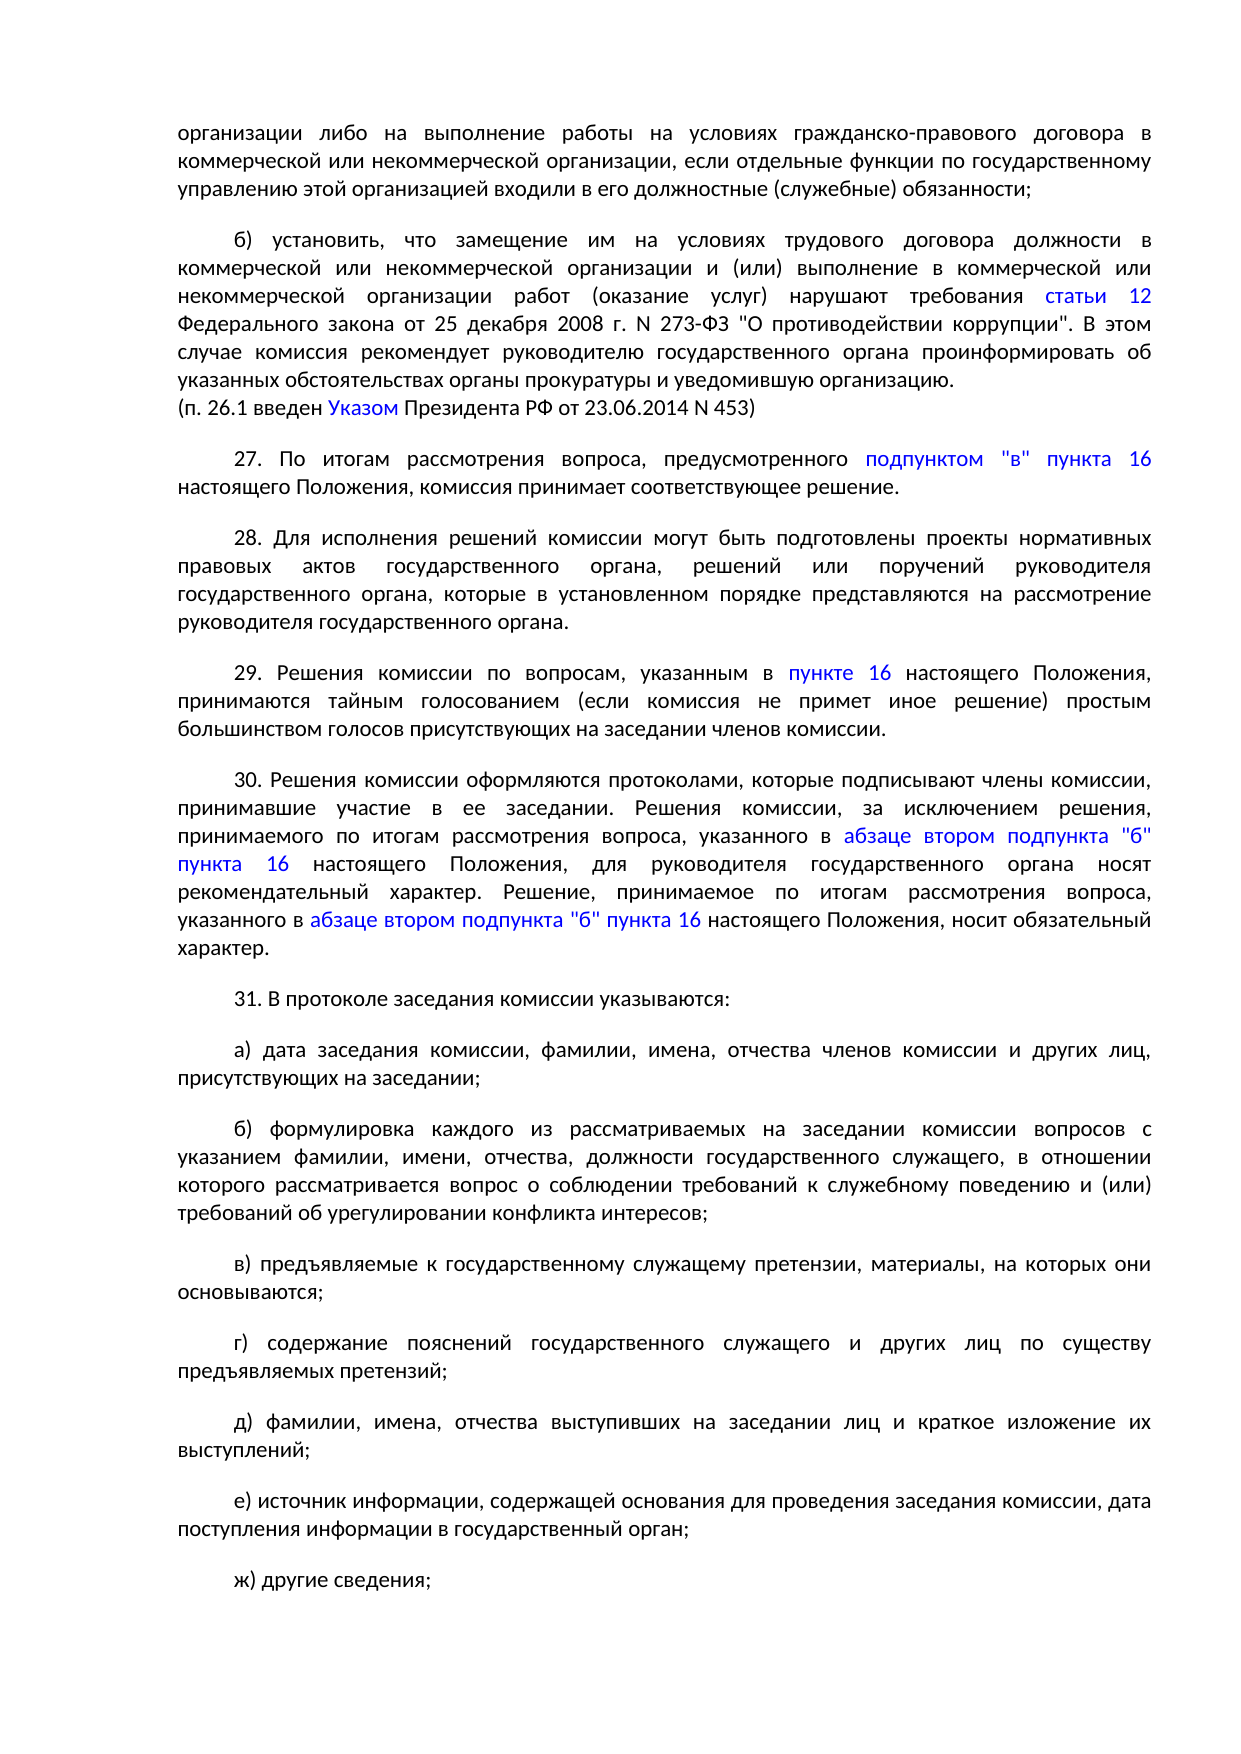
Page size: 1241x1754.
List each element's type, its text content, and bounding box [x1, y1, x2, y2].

text 28. Для исполнения решений комиссии могут быть подготовлены проекты нормативных правовых актов государственного органа, решений или поручений руководителя государственного органа, которые в установленном порядке представляются на рассмотрение руководителя государственного органа. [177, 523, 1152, 635]
text 27. По итогам рассмотрения вопроса, предусмотренного подпунктом "в" пункта 16 настоящего Положения, комиссия принимает соответствующее решение. [177, 444, 1152, 500]
text (п. 26.1 введен Указом Президента РФ от 23.06.2014 N 453) [177, 393, 1152, 421]
text б) формулировка каждого из рассматриваемых на заседании комиссии вопросов с указанием фамилии, имени, отчества, должности государственного служащего, в отношении которого рассматривается вопрос о соблюдении требований к служебному поведению и (или) требований об урегулировании конфликта интересов; [177, 1114, 1152, 1226]
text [177, 118, 1152, 202]
text д) фамилии, имена, отчества выступивших на заседании лиц и краткое изложение их выступлений; [177, 1407, 1152, 1463]
text б) установить, что замещение им на условиях трудового договора должности в коммерческой или некоммерческой организации и (или) выполнение в коммерческой или некоммерческой организации работ (оказание услуг) нарушают требования статьи 12 Федерального закона от 25 декабря 2008 г. N 273-ФЗ "О противодействии коррупции". В этом случае комиссия рекомендует руководителю государственного органа проинформировать об указанных обстоятельствах органы прокуратуры и уведомившую организацию. [177, 225, 1152, 393]
text ж) другие сведения; [177, 1565, 1152, 1593]
text а) дата заседания комиссии, фамилии, имена, отчества членов комиссии и других лиц, присутствующих на заседании; [177, 1035, 1152, 1091]
text 29. Решения комиссии по вопросам, указанным в пункте 16 настоящего Положения, принимаются тайным голосованием (если комиссия не примет иное решение) простым большинством голосов присутствующих на заседании членов комиссии. [177, 658, 1152, 742]
text в) предъявляемые к государственному служащему претензии, материалы, на которых они основываются; [177, 1249, 1152, 1305]
text 30. Решения комиссии оформляются протоколами, которые подписывают члены комиссии, принимавшие участие в ее заседании. Решения комиссии, за исключением решения, принимаемого по итогам рассмотрения вопроса, указанного в абзаце втором подпункта "б" пункта 16 настоящего Положения, для руководителя государственного органа носят рекомендательный характер. Решение, принимаемое по итогам рассмотрения вопроса, указанного в абзаце втором подпункта "б" пункта 16 настоящего Положения, носит обязательный характер. [177, 765, 1152, 961]
text г) содержание пояснений государственного служащего и других лиц по существу предъявляемых претензий; [177, 1328, 1152, 1384]
text 31. В протоколе заседания комиссии указываются: [177, 984, 1152, 1012]
text е) источник информации, содержащей основания для проведения заседания комиссии, дата поступления информации в государственный орган; [177, 1486, 1152, 1542]
